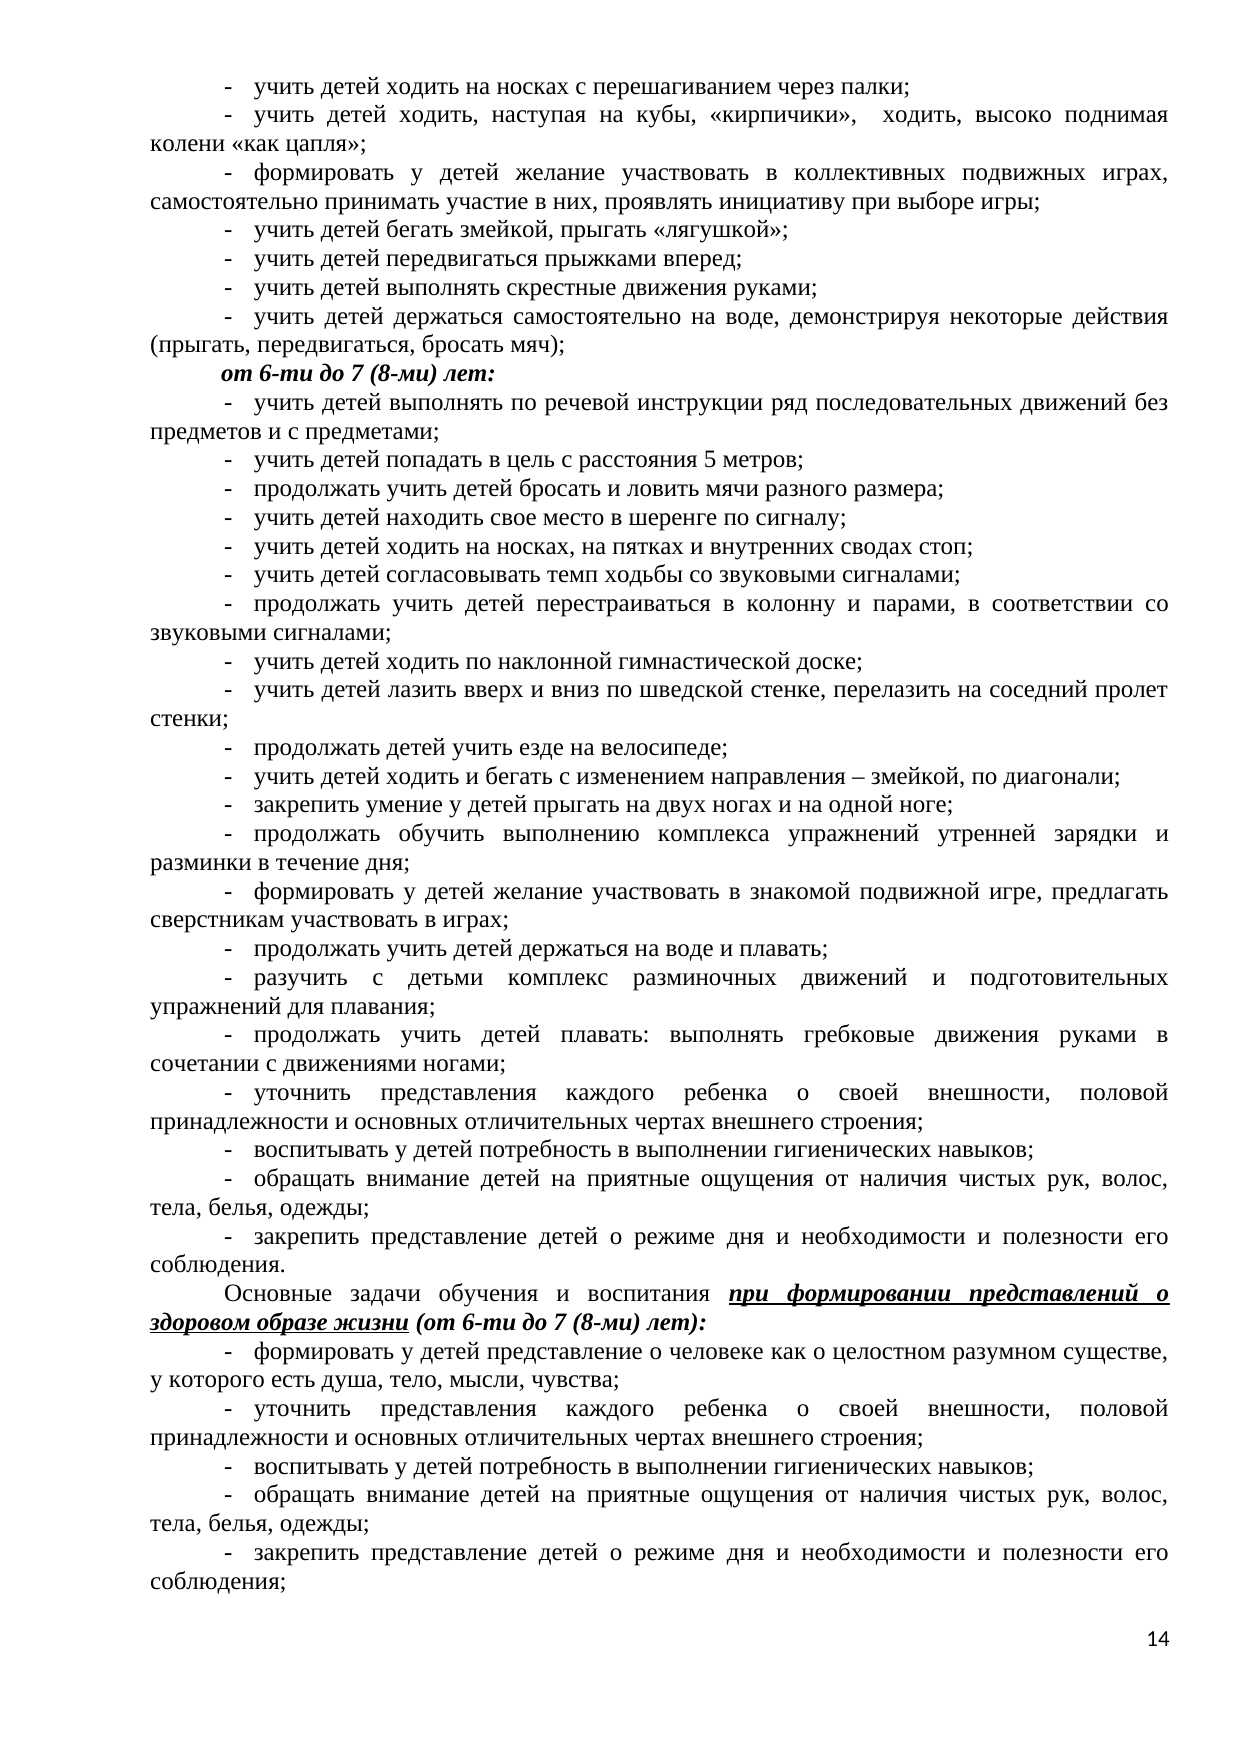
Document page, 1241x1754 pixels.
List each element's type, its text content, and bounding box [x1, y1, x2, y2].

list воспитывать у детей потребность в выполнении гигиенических навыков; [150, 1134, 1169, 1163]
list учить детей согласовывать темп ходьбы со звуковыми сигналами; [150, 559, 1169, 588]
list учить детей передвигаться прыжками вперед; [150, 243, 1169, 272]
list обращать внимание детей на приятные ощущения от наличия чистых рук, волос, тела, белья, одежды; [150, 1479, 1169, 1537]
list формировать у детей представление о человеке как о целостном разумном существе, у которого есть душа, тело, мысли, чувства; [150, 1336, 1169, 1393]
text Основные задачи обучения и воспитания при формировании представлений о здоровом образе жизни (от 6-ти до 7 (8-ми) лет): [150, 1278, 1169, 1336]
list продолжать учить детей держаться на воде и плавать; [150, 933, 1169, 962]
list учить детей выполнять скрестные движения руками; [150, 272, 1169, 301]
list учить детей бегать змейкой, прыгать «лягушкой»; [150, 214, 1169, 243]
list закрепить умение у детей прыгать на двух ногах и на одной ноге; [150, 789, 1169, 818]
list продолжать учить детей перестраиваться в колонну и парами, в соответствии со звуковыми сигналами; [150, 588, 1169, 646]
list закрепить представление детей о режиме дня и необходимости и полезности его соблюдения. [150, 1221, 1169, 1278]
list продолжать детей учить езде на велосипеде; [150, 732, 1169, 761]
list уточнить представления каждого ребенка о своей внешности, половой принадлежности и основных отличительных чертах внешнего строения; [150, 1393, 1169, 1451]
list учить детей попадать в цель с расстояния 5 метров; [150, 444, 1169, 473]
list продолжать обучить выполнению комплекса упражнений утренней зарядки и разминки в течение дня; [150, 818, 1169, 876]
list учить детей находить свое место в шеренге по сигналу; [150, 502, 1169, 531]
list учить детей держаться самостоятельно на воде, демонстрируя некоторые действия (прыгать, передвигаться, бросать мяч); [150, 301, 1169, 358]
text от 6-ти до 7 (8-ми) лет: [150, 358, 1169, 387]
list формировать у детей желание участвовать в коллективных подвижных играх, самостоятельно принимать участие в них, проявлять инициативу при выборе игры; [150, 157, 1169, 214]
list учить детей ходить на носках с перешагиванием через палки; [150, 71, 1169, 99]
list учить детей выполнять по речевой инструкции ряд последовательных движений без предметов и с предметами; [150, 387, 1169, 444]
list учить детей ходить на носках, на пятках и внутренних сводах стоп; [150, 531, 1169, 559]
list продолжать учить детей бросать и ловить мячи разного размера; [150, 473, 1169, 502]
list обращать внимание детей на приятные ощущения от наличия чистых рук, волос, тела, белья, одежды; [150, 1163, 1169, 1221]
list воспитывать у детей потребность в выполнении гигиенических навыков; [150, 1451, 1169, 1479]
list учить детей лазить вверх и вниз по шведской стенке, перелазить на соседний пролет стенки; [150, 674, 1169, 732]
list закрепить представление детей о режиме дня и необходимости и полезности его соблюдения; [150, 1537, 1169, 1594]
list формировать у детей желание участвовать в знакомой подвижной игре, предлагать сверстникам участвовать в играх; [150, 876, 1169, 933]
list учить детей ходить, наступая на кубы, «кирпичики», ходить, высоко поднимая колени «как цапля»; [150, 99, 1169, 157]
list продолжать учить детей плавать: выполнять гребковые движения руками в сочетании с движениями ногами; [150, 1019, 1169, 1077]
list учить детей ходить по наклонной гимнастической доске; [150, 646, 1169, 674]
list учить детей ходить и бегать с изменением направления – змейкой, по диагонали; [150, 761, 1169, 789]
list разучить с детьми комплекс разминочных движений и подготовительных упражнений для плавания; [150, 962, 1169, 1019]
list уточнить представления каждого ребенка о своей внешности, половой принадлежности и основных отличительных чертах внешнего строения; [150, 1077, 1169, 1134]
